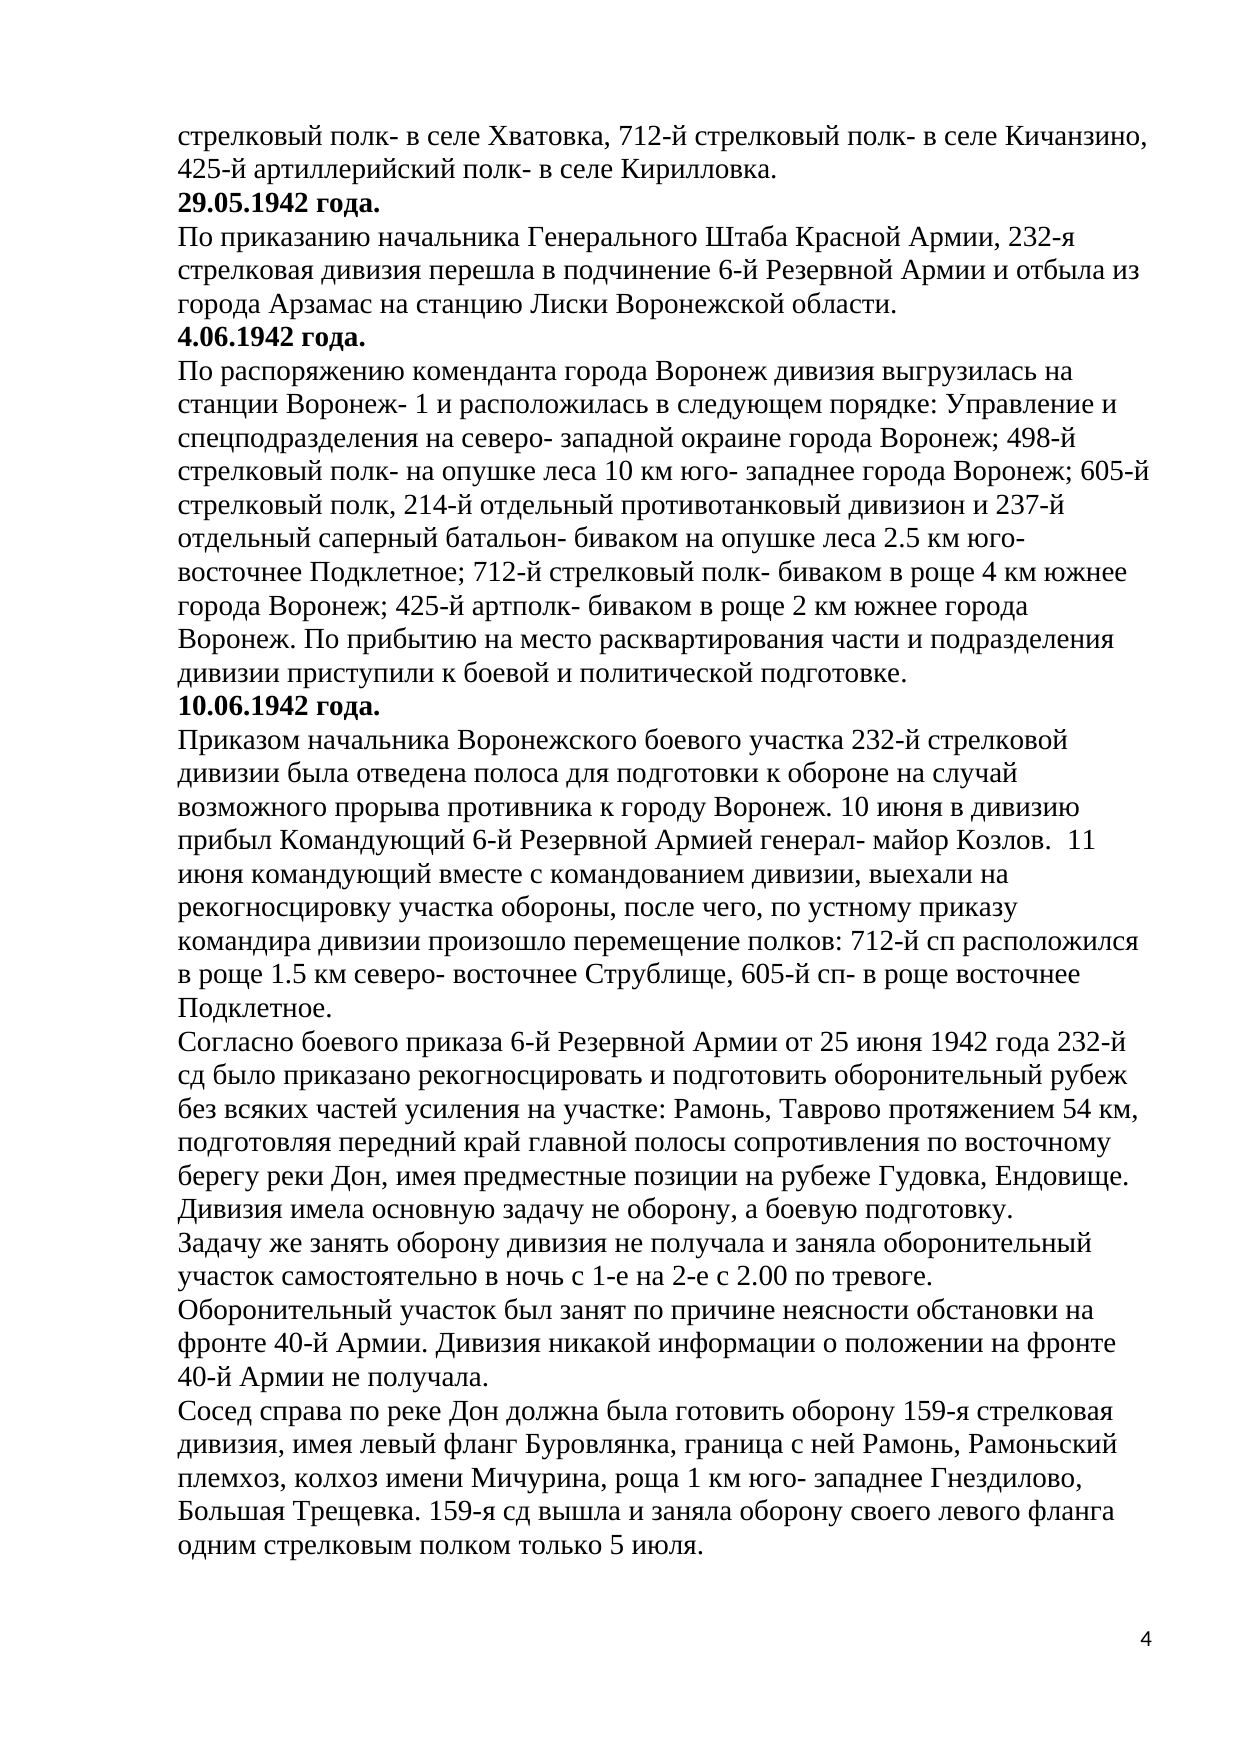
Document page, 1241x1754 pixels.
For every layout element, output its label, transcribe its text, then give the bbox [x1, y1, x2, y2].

text Согласно боевого приказа 6-й Резервной Армии от 25 июня 1942 года 232-й сд было приказано рекогносцировать и подготовить оборонительный рубеж без всяких частей усиления на участке: Рамонь, Таврово протяжением 54 км, подготовляя передний край главной полосы сопротивления по восточному берегу реки Дон, имея предместные позиции на рубеже Гудовка, Ендовище. Дивизия имела основную задачу не оборону, а боевую подготовку. [177, 1024, 1152, 1225]
text Сосед справа по реке Дон должна была готовить оборону 159-я стрелковая дивизия, имея левый фланг Буровлянка, граница с ней Рамонь, Рамоньский племхоз, колхоз имени Мичурина, роща 1 км юго- западнее Гнездилово, Большая Трещевка. 159-я сд вышла и заняла оборону своего левого фланга одним стрелковым полком только 5 июля. [177, 1393, 1152, 1560]
text 10.06.1942 года. [177, 688, 1152, 722]
text Приказом начальника Воронежского боевого участка 232-й стрелковой дивизии была отведена полоса для подготовки к обороне на случай возможного прорыва противника к городу Воронеж. 10 июня в дивизию прибыл Командующий 6-й Резервной Армией генерал- майор Козлов. 11 июня командующий вместе с командованием дивизии, выехали на рекогносцировку участка обороны, после чего, по устному приказу командира дивизии произошло перемещение полков: 712-й сп расположился в роще 1.5 км северо- восточнее Струблище, 605-й сп- в роще восточнее Подклетное. [177, 722, 1152, 1024]
text По приказанию начальника Генерального Штаба Красной Армии, 232-я стрелковая дивизия перешла в подчинение 6-й Резервной Армии и отбыла из города Арзамас на станцию Лиски Воронежской области. [177, 219, 1152, 319]
text 29.05.1942 года. [177, 185, 1152, 219]
text Задачу же занять оборону дивизия не получала и заняла оборонительный участок самостоятельно в ночь с 1-е на 2-е с 2.00 по тревоге. Оборонительный участок был занят по причине неясности обстановки на фронте 40-й Армии. Дивизия никакой информации о положении на фронте 40-й Армии не получала. [177, 1225, 1152, 1393]
text По распоряжению коменданта города Воронеж дивизия выгрузилась на станции Воронеж- 1 и расположилась в следующем порядке: Управление и спецподразделения на северо- западной окраине города Воронеж; 498-й стрелковый полк- на опушке леса 10 км юго- западнее города Воронеж; 605-й стрелковый полк, 214-й отдельный противотанковый дивизион и 237-й отдельный саперный батальон- биваком на опушке леса 2.5 км юго- восточнее Подклетное; 712-й стрелковый полк- биваком в роще 4 км южнее города Воронеж; 425-й артполк- биваком в роще 2 км южнее города Воронеж. По прибытию на место расквартирования части и подразделения дивизии приступили к боевой и политической подготовке. [177, 353, 1152, 688]
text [177, 118, 1152, 185]
text 4.06.1942 года. [177, 319, 1152, 353]
